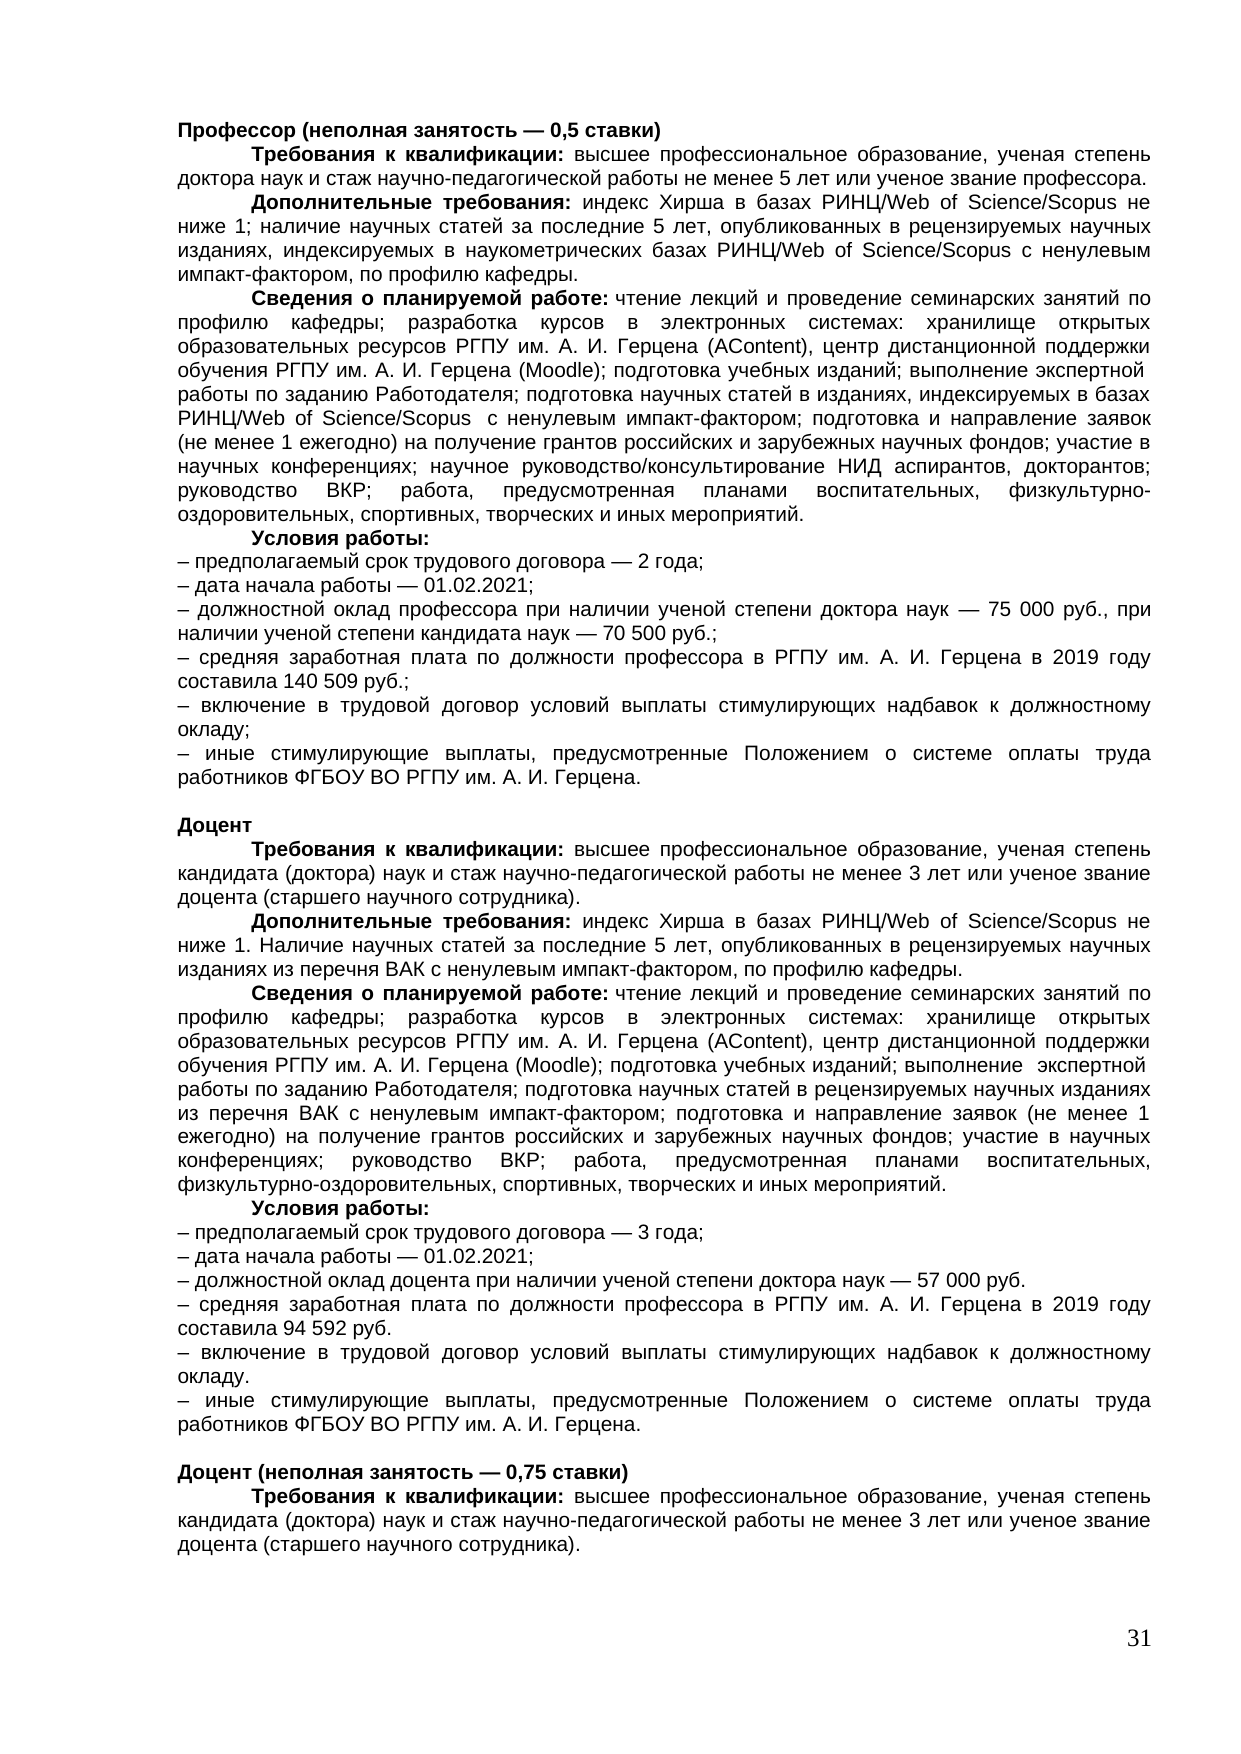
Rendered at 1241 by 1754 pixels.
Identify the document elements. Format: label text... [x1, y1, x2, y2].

text Условия работы: [177, 525, 1152, 549]
text Доцент (неполная занятость — 0,75 ставки) [177, 1460, 1152, 1484]
text Требования к квалификации: высшее профессиональное образование, ученая степень доктора наук и стаж научно-педагогической работы не менее 5 лет или ученое звание профессора. [177, 142, 1152, 190]
text – средняя заработная плата по должности профессора в РГПУ им. А. И. Герцена в 2019 году составила 94 592 руб. [177, 1292, 1152, 1340]
text – дата начала работы — 01.02.2021; [177, 573, 1152, 597]
text – иные стимулирующие выплаты, предусмотренные Положением о системе оплаты труда работников ФГБОУ ВО РГПУ им. А. И. Герцена. [177, 1388, 1152, 1436]
text – дата начала работы — 01.02.2021; [177, 1244, 1152, 1268]
text Профессор (неполная занятость — 0,5 ставки) [177, 118, 1152, 142]
text – включение в трудовой договор условий выплаты стимулирующих надбавок к должностному окладу; [177, 693, 1152, 741]
text Дополнительные требования: индекс Хирша в базах РИНЦ/Web of Science/Scopus не ниже 1; наличие научных статей за последние 5 лет, опубликованных в рецензируемых научных изданиях, индексируемых в наукометрических базах РИНЦ/Web of Science/Scopus с ненулевым импакт-фактором, по профилю кафедры. [177, 190, 1152, 286]
text – должностной оклад профессора при наличии ученой степени доктора наук — 75 000 руб., при наличии ученой степени кандидата наук — 70 500 руб.; [177, 597, 1152, 645]
text – должностной оклад доцента при наличии ученой степени доктора наук — 57 000 руб. [177, 1268, 1152, 1292]
text – включение в трудовой договор условий выплаты стимулирующих надбавок к должностному окладу. [177, 1340, 1152, 1388]
text – средняя заработная плата по должности профессора в РГПУ им. А. И. Герцена в 2019 году составила 140 509 руб.; [177, 645, 1152, 693]
text – предполагаемый срок трудового договора — 3 года; [177, 1220, 1152, 1244]
text Доцент [177, 813, 1152, 837]
text Сведения о планируемой работе: чтение лекций и проведение семинарских занятий по профилю кафедры; разработка курсов в электронных системах: хранилище открытых образовательных ресурсов РГПУ им. А. И. Герцена (AContent), центр дистанционной поддержки обучения РГПУ им. А. И. Герцена (Moodle); подготовка учебных изданий; выполнение экспертной работы по заданию Работодателя; подготовка научных статей в рецензируемых научных изданиях из перечня ВАК с ненулевым импакт-фактором; подготовка и направление заявок (не менее 1 ежегодно) на получение грантов российских и зарубежных научных фондов; участие в научных конференциях; руководство ВКР; работа, предусмотренная планами воспитательных, физкультурно-оздоровительных, спортивных, творческих и иных мероприятий. [177, 981, 1152, 1196]
text Требования к квалификации: высшее профессиональное образование, ученая степень кандидата (доктора) наук и стаж научно-педагогической работы не менее 3 лет или ученое звание доцента (старшего научного сотрудника). [177, 837, 1152, 909]
text Дополнительные требования: индекс Хирша в базах РИНЦ/Web of Science/Scopus не ниже 1. Наличие научных статей за последние 5 лет, опубликованных в рецензируемых научных изданиях из перечня ВАК с ненулевым импакт-фактором, по профилю кафедры. [177, 909, 1152, 981]
text – предполагаемый срок трудового договора — 2 года; [177, 549, 1152, 573]
text Требования к квалификации: высшее профессиональное образование, ученая степень кандидата (доктора) наук и стаж научно-педагогической работы не менее 3 лет или ученое звание доцента (старшего научного сотрудника). [177, 1484, 1152, 1556]
text – иные стимулирующие выплаты, предусмотренные Положением о системе оплаты труда работников ФГБОУ ВО РГПУ им. А. И. Герцена. [177, 741, 1152, 789]
text Условия работы: [177, 1196, 1152, 1220]
